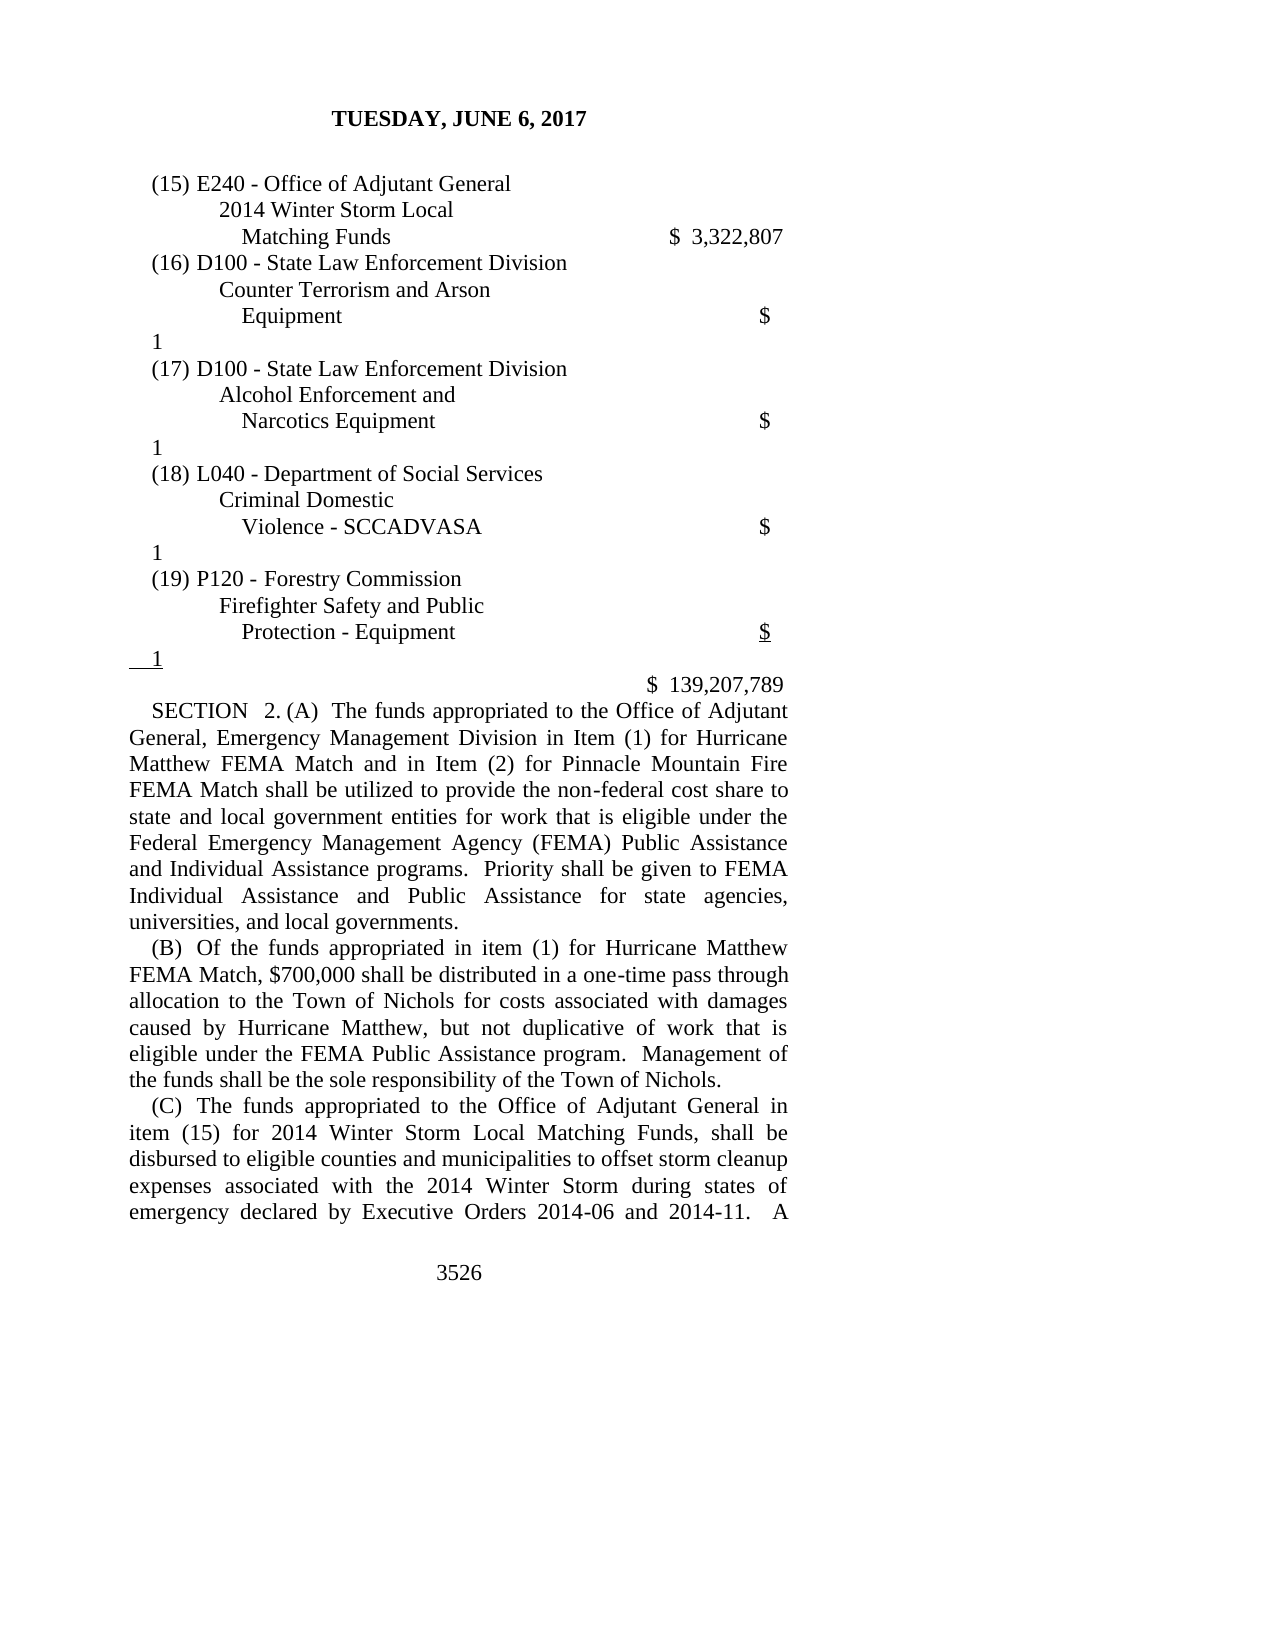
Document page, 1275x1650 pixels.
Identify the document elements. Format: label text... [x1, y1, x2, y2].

text (17) D100 - State Law Enforcement Division [129, 355, 789, 381]
text (B) Of the funds appropriated in item (1) for Hurricane Matthew FEMA Match, $700,000 shall be distributed in a one-time pass through allocation to the Town of Nichols for costs associated with damages caused by Hurricane Matthew, but not duplicative of work that is eligible under the FEMA Public Assistance program. Management of the funds shall be the sole responsibility of the Town of Nichols. [129, 934, 789, 1093]
text (18) L040 - Department of Social Services [129, 460, 789, 486]
text Matching Funds $ 3,322,807 [129, 223, 789, 249]
text Alcohol Enforcement and [129, 381, 789, 407]
text Criminal Domestic [129, 486, 789, 513]
text Violence - SCCADVASA $ 1 [129, 513, 789, 566]
text Equipment $ 1 [129, 302, 789, 355]
text Narcotics Equipment $ 1 [129, 407, 789, 460]
text (19) P120 - Forestry Commission [129, 566, 789, 592]
text $ 139,207,789 [129, 671, 789, 697]
text Counter Terrorism and Arson [129, 276, 789, 302]
text SECTION 2. (A) The funds appropriated to the Office of Adjutant General, Emergency Management Division in Item (1) for Hurricane Matthew FEMA Match and in Item (2) for Pinnacle Mountain Fire FEMA Match shall be utilized to provide the non-federal cost share to state and local government entities for work that is eligible under the Federal Emergency Management Agency (FEMA) Public Assistance and Individual Assistance programs. Priority shall be given to FEMA Individual Assistance and Public Assistance for state agencies, universities, and local governments. [129, 697, 789, 934]
text Firefighter Safety and Public [129, 592, 789, 618]
text (16) D100 - State Law Enforcement Division [129, 249, 789, 276]
text Protection - Equipment $ 1 [129, 618, 789, 671]
text 2014 Winter Storm Local [129, 197, 789, 223]
text (15) E240 - Office of Adjutant General [129, 170, 789, 197]
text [129, 1093, 789, 1224]
